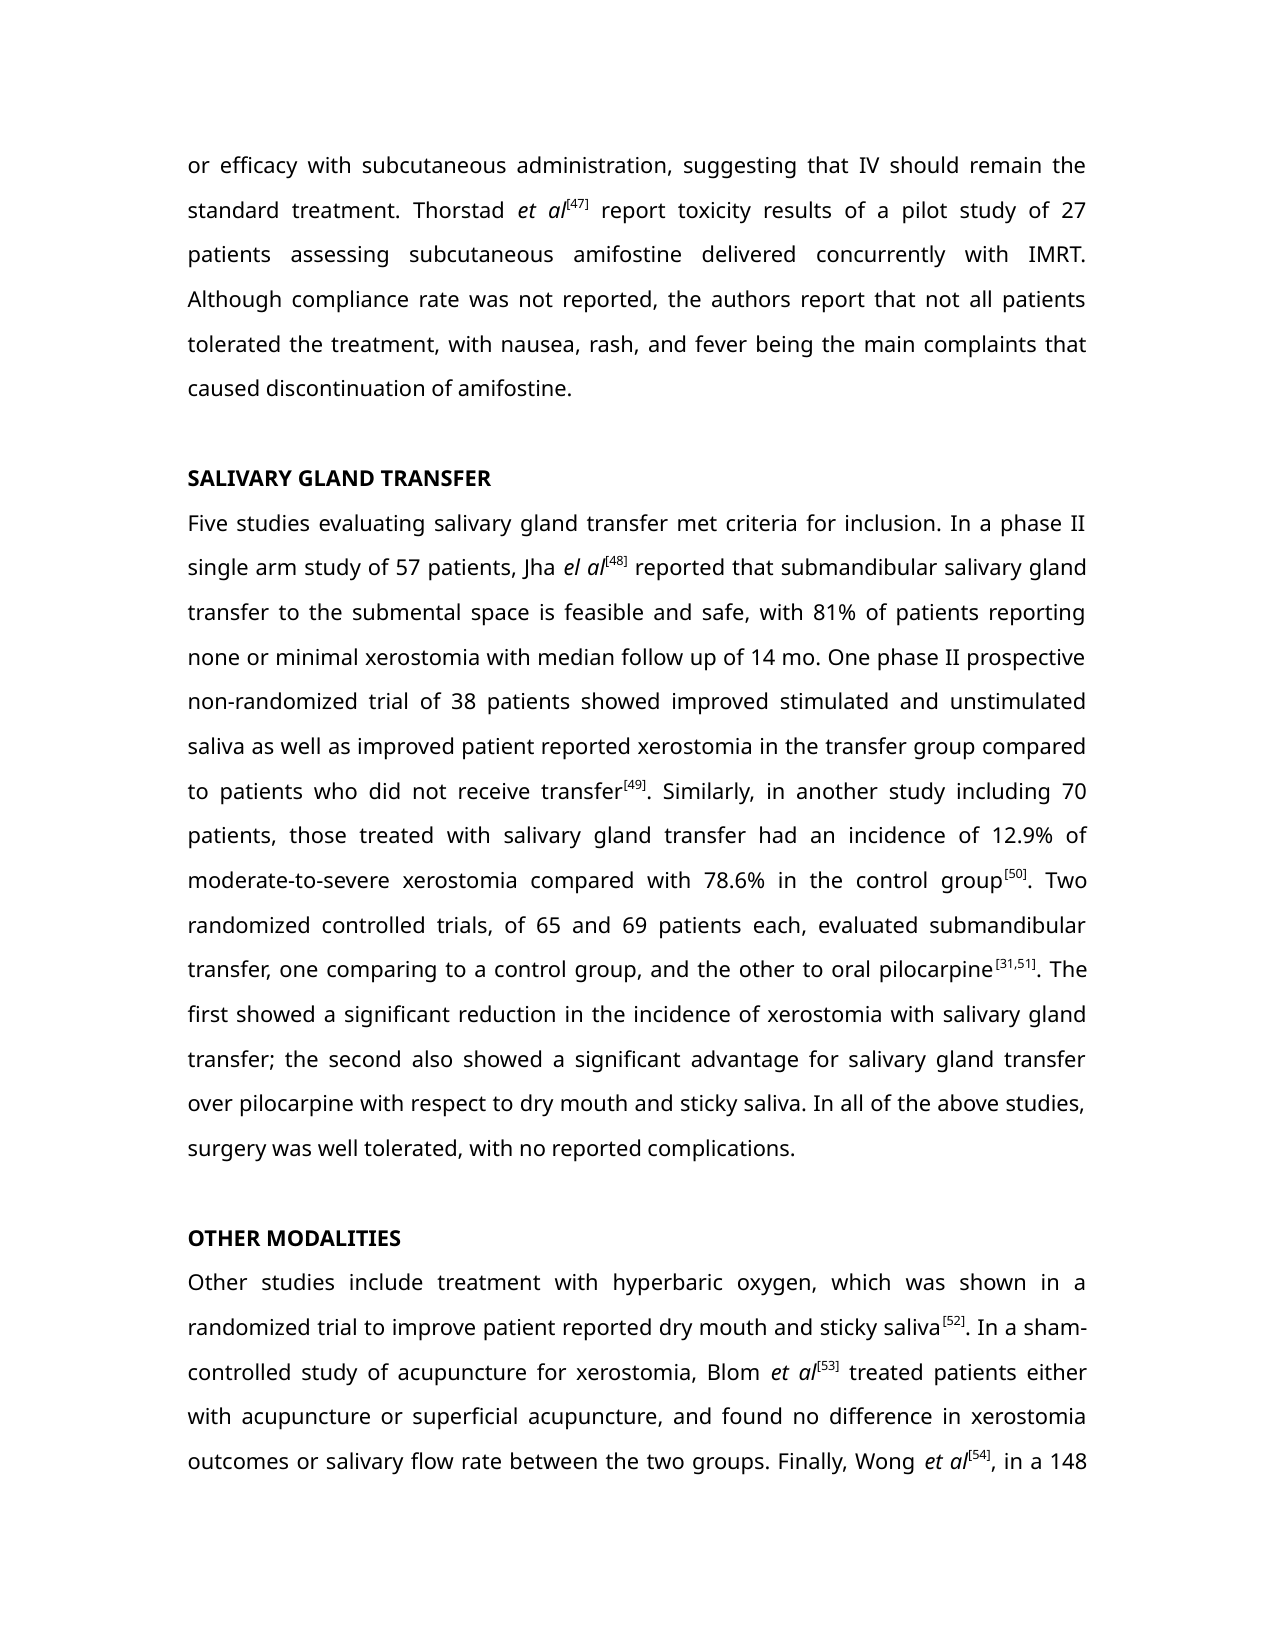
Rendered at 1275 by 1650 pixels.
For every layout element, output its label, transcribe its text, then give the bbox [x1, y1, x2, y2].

text Five studies evaluating salivary gland transfer met criteria for inclusion. In a phase II single arm study of 57 patients, Jha el al[48] reported that submandibular salivary gland transfer to the submental space is feasible and safe, with 81% of patients reporting none or minimal xerostomia with median follow up of 14 mo. One phase II prospective non-randomized trial of 38 patients showed improved stimulated and unstimulated saliva as well as improved patient reported xerostomia in the transfer group compared to patients who did not receive transfer[49]. Similarly, in another study including 70 patients, those treated with salivary gland transfer had an incidence of 12.9% of moderate-to-severe xerostomia compared with 78.6% in the control group[50]. Two randomized controlled trials, of 65 and 69 patients each, evaluated submandibular transfer, one comparing to a control group, and the other to oral pilocarpine[31,51]. The first showed a significant reduction in the incidence of xerostomia with salivary gland transfer; the second also showed a significant advantage for salivary gland transfer over pilocarpine with respect to dry mouth and sticky saliva. In all of the above studies, surgery was well tolerated, with no reported complications. [187, 507, 1087, 1163]
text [187, 150, 1087, 403]
text Other Modalities [187, 1222, 1087, 1252]
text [187, 1267, 1087, 1476]
text Salivary Gland Transfer [187, 463, 1087, 493]
